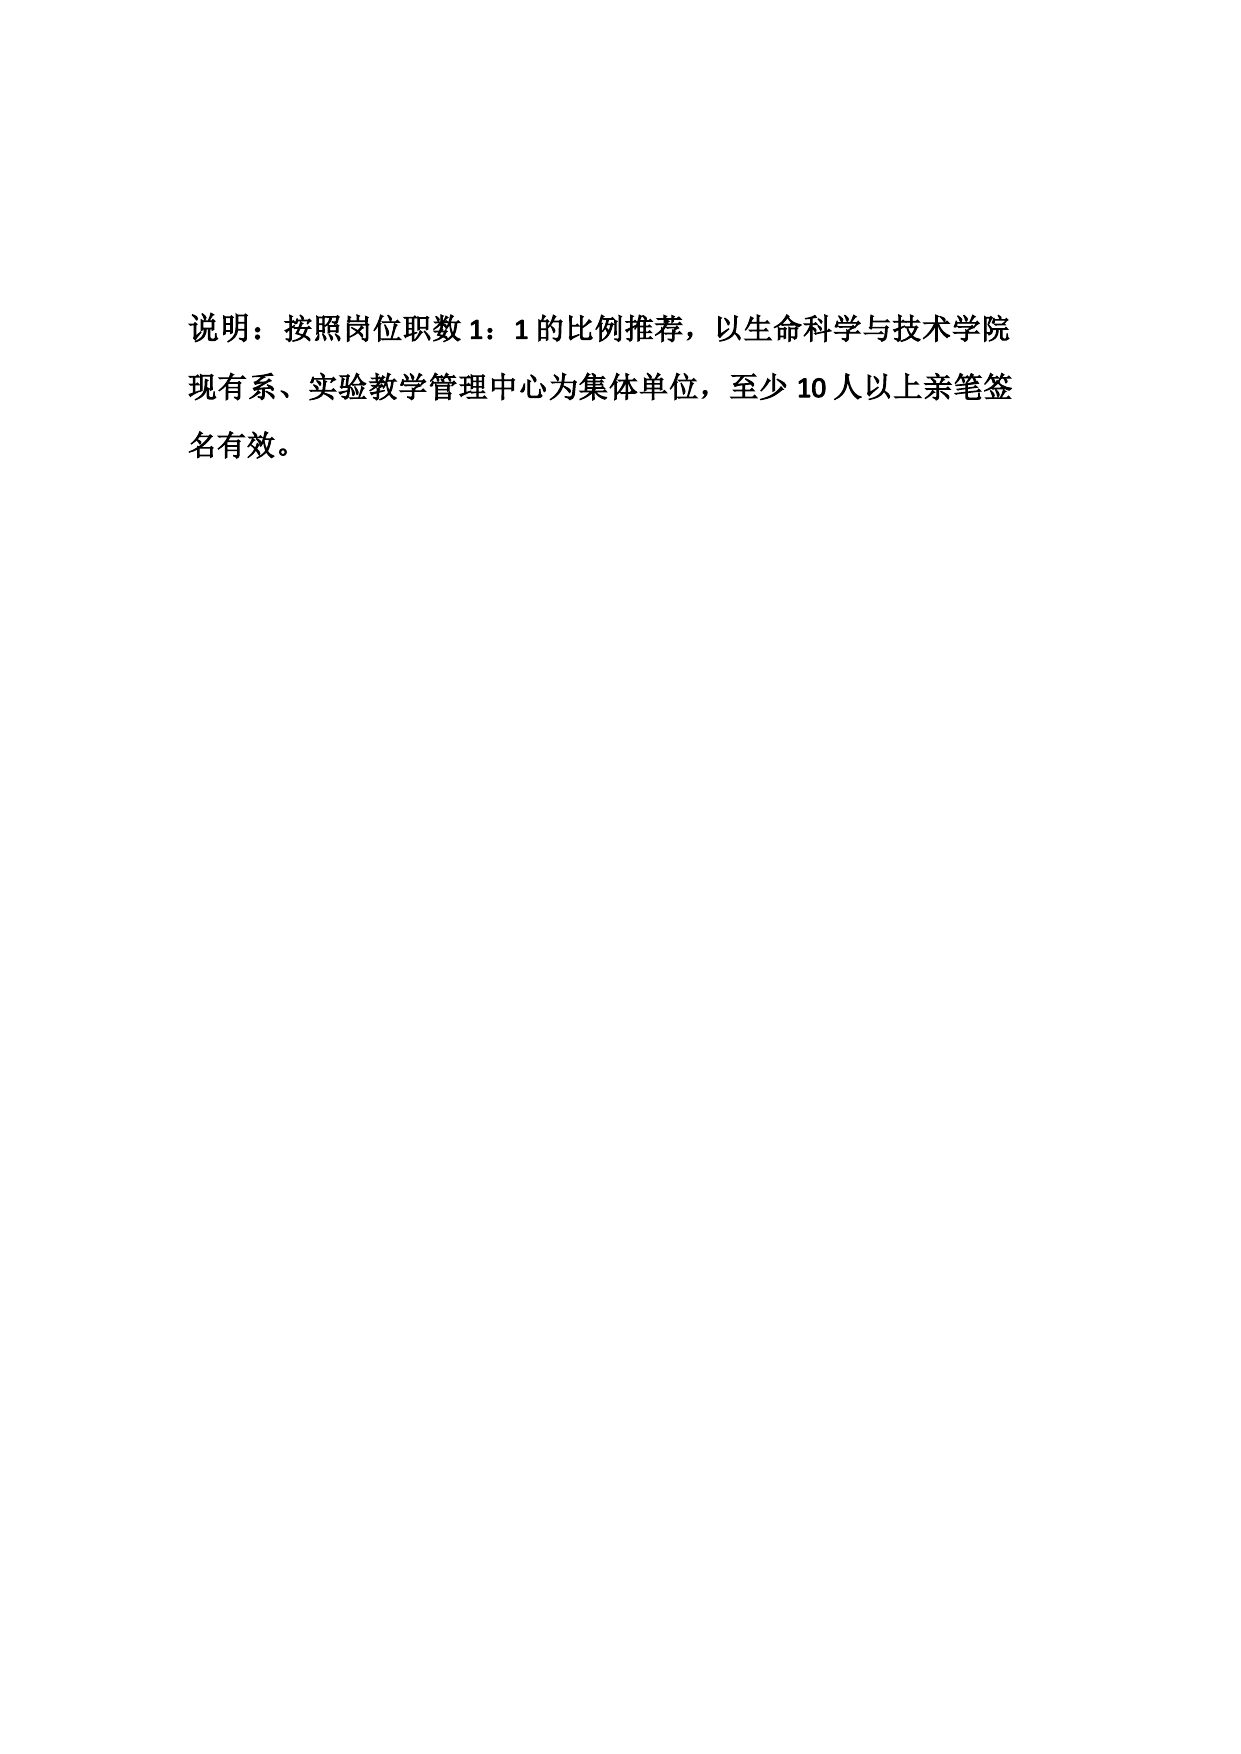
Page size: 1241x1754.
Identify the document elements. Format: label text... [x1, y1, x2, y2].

text 说明：按照岗位职数1：1的比例推荐，以生命科学与技术学院现有系、实验教学管理中心为集体单位，至少10人以上亲笔签名有效。 [187, 292, 1013, 467]
